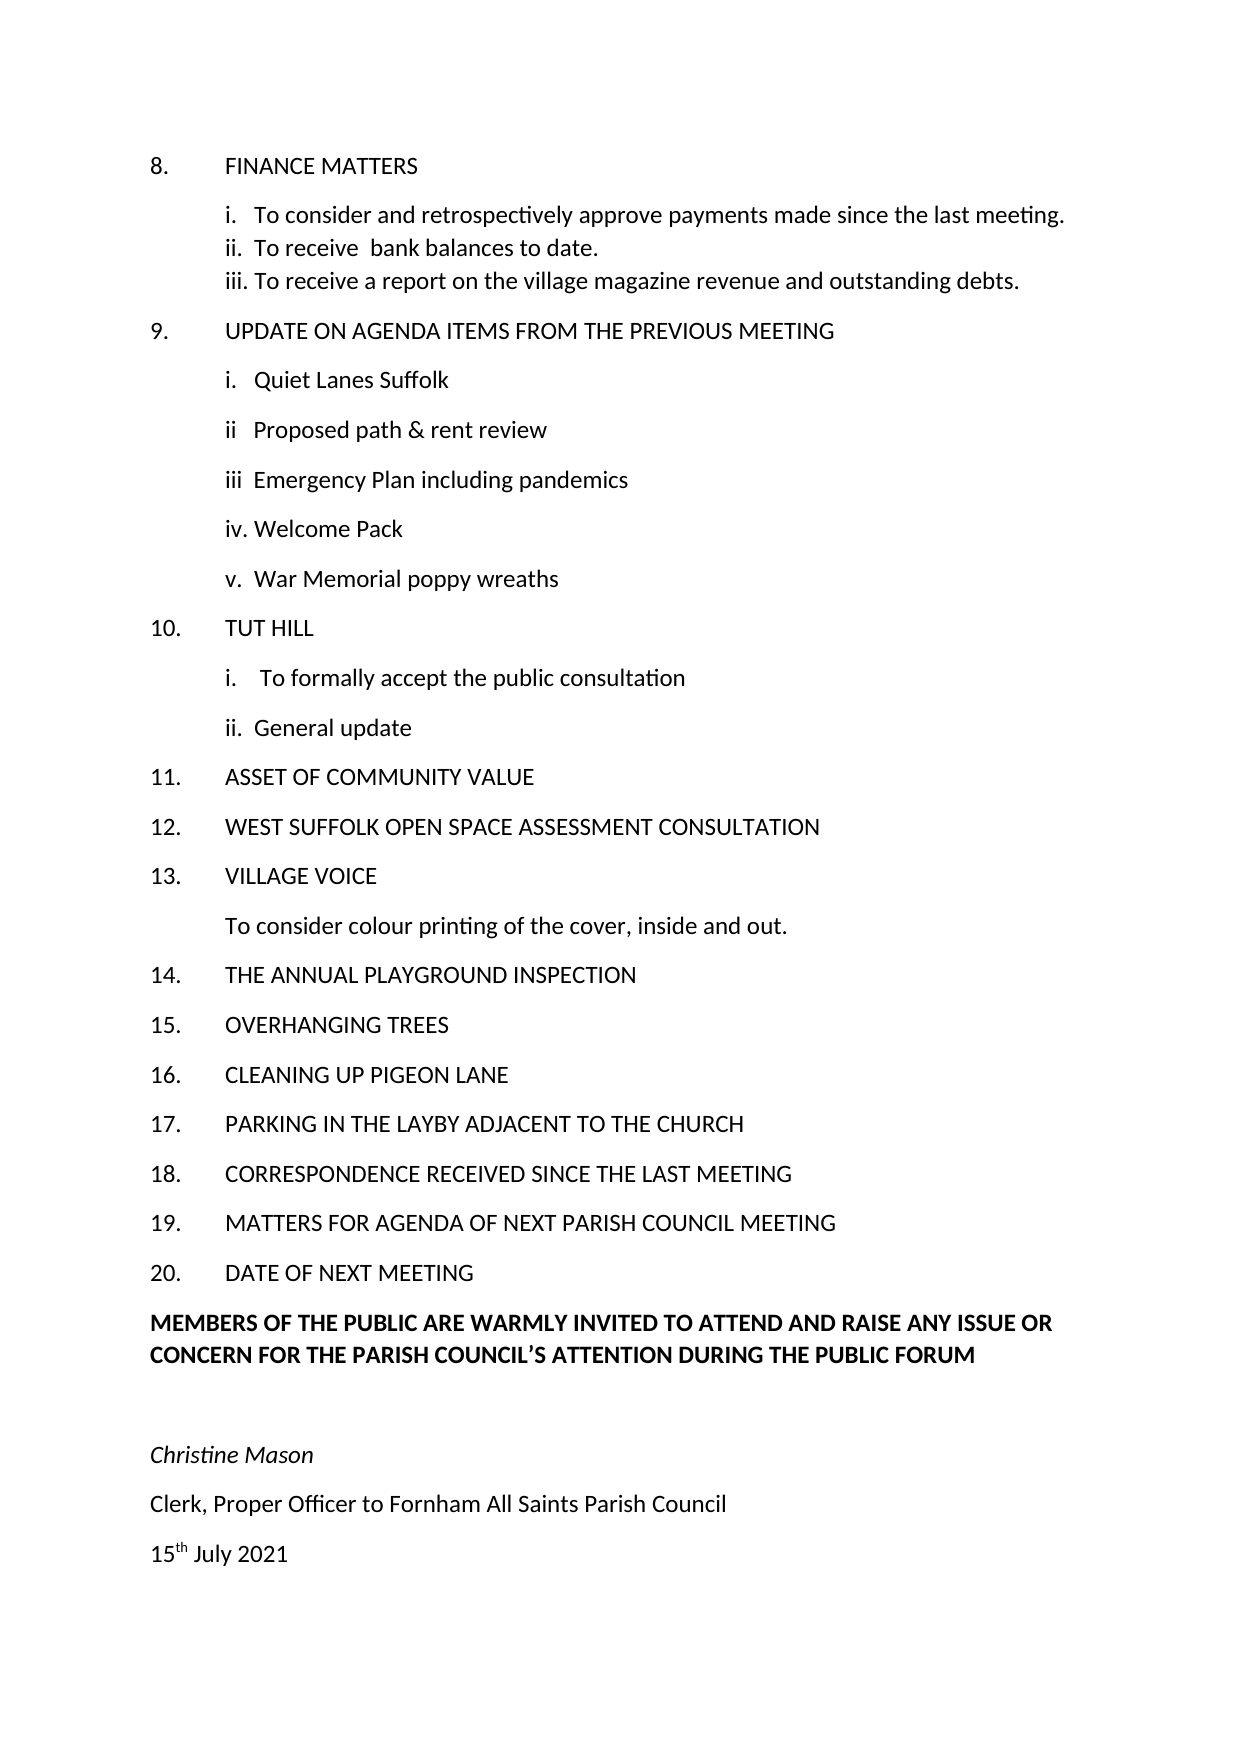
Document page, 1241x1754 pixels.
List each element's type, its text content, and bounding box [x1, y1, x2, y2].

text 15. OVERHANGING TREES [150, 1009, 1090, 1040]
text ii. General update [150, 712, 1090, 742]
text 12. WEST SUFFOLK OPEN SPACE ASSESSMENT CONSULTATION [150, 811, 1090, 841]
text ii Proposed path & rent review [150, 414, 1090, 445]
text 18. CORRESPONDENCE RECEIVED SINCE THE LAST MEETING [150, 1158, 1090, 1188]
text i. Quiet Lanes Suffolk [150, 364, 1090, 395]
text 13. VILLAGE VOICE [150, 860, 1090, 891]
text 10. TUT HILL [150, 612, 1090, 643]
text iv. Welcome Pack [150, 513, 1090, 544]
text iii Emergency Plan including pandemics [150, 464, 1090, 494]
text 16. CLEANING UP PIGEON LANE [150, 1059, 1090, 1089]
text 14. THE ANNUAL PLAYGROUND INSPECTION [150, 959, 1090, 990]
text Clerk, Proper Officer to Fornham All Saints Parish Council [150, 1488, 1090, 1519]
text v. War Memorial poppy wreaths [150, 563, 1090, 593]
text 19. MATTERS FOR AGENDA OF NEXT PARISH COUNCIL MEETING [150, 1207, 1090, 1238]
text i. To formally accept the public consultation [150, 662, 1090, 693]
text 17. PARKING IN THE LAYBY ADJACENT TO THE CHURCH [150, 1108, 1090, 1139]
text 11. ASSET OF COMMUNITY VALUE [150, 761, 1090, 792]
text 8. FINANCE MATTERS [150, 150, 1090, 181]
text 9. UPDATE ON AGENDA ITEMS FROM THE PREVIOUS MEETING [150, 315, 1090, 346]
text Christine Mason [150, 1439, 1090, 1469]
text To consider colour printing of the cover, inside and out. [150, 910, 1090, 941]
text 15th July 2021 [150, 1538, 1090, 1568]
text MEMBERS OF THE PUBLIC ARE WARMLY INVITED TO ATTEND AND RAISE ANY ISSUE OR CONCERN FOR THE PARISH COUNCIL’S ATTENTION DURING THE PUBLIC FORUM [150, 1307, 1090, 1370]
text i. To consider and retrospectively approve payments made since the last meeting. ii. To receive bank balances to date. iii. To receive a report on the village magazine revenue and outstanding debts. [150, 199, 1090, 296]
text 20. DATE OF NEXT MEETING [150, 1257, 1090, 1288]
